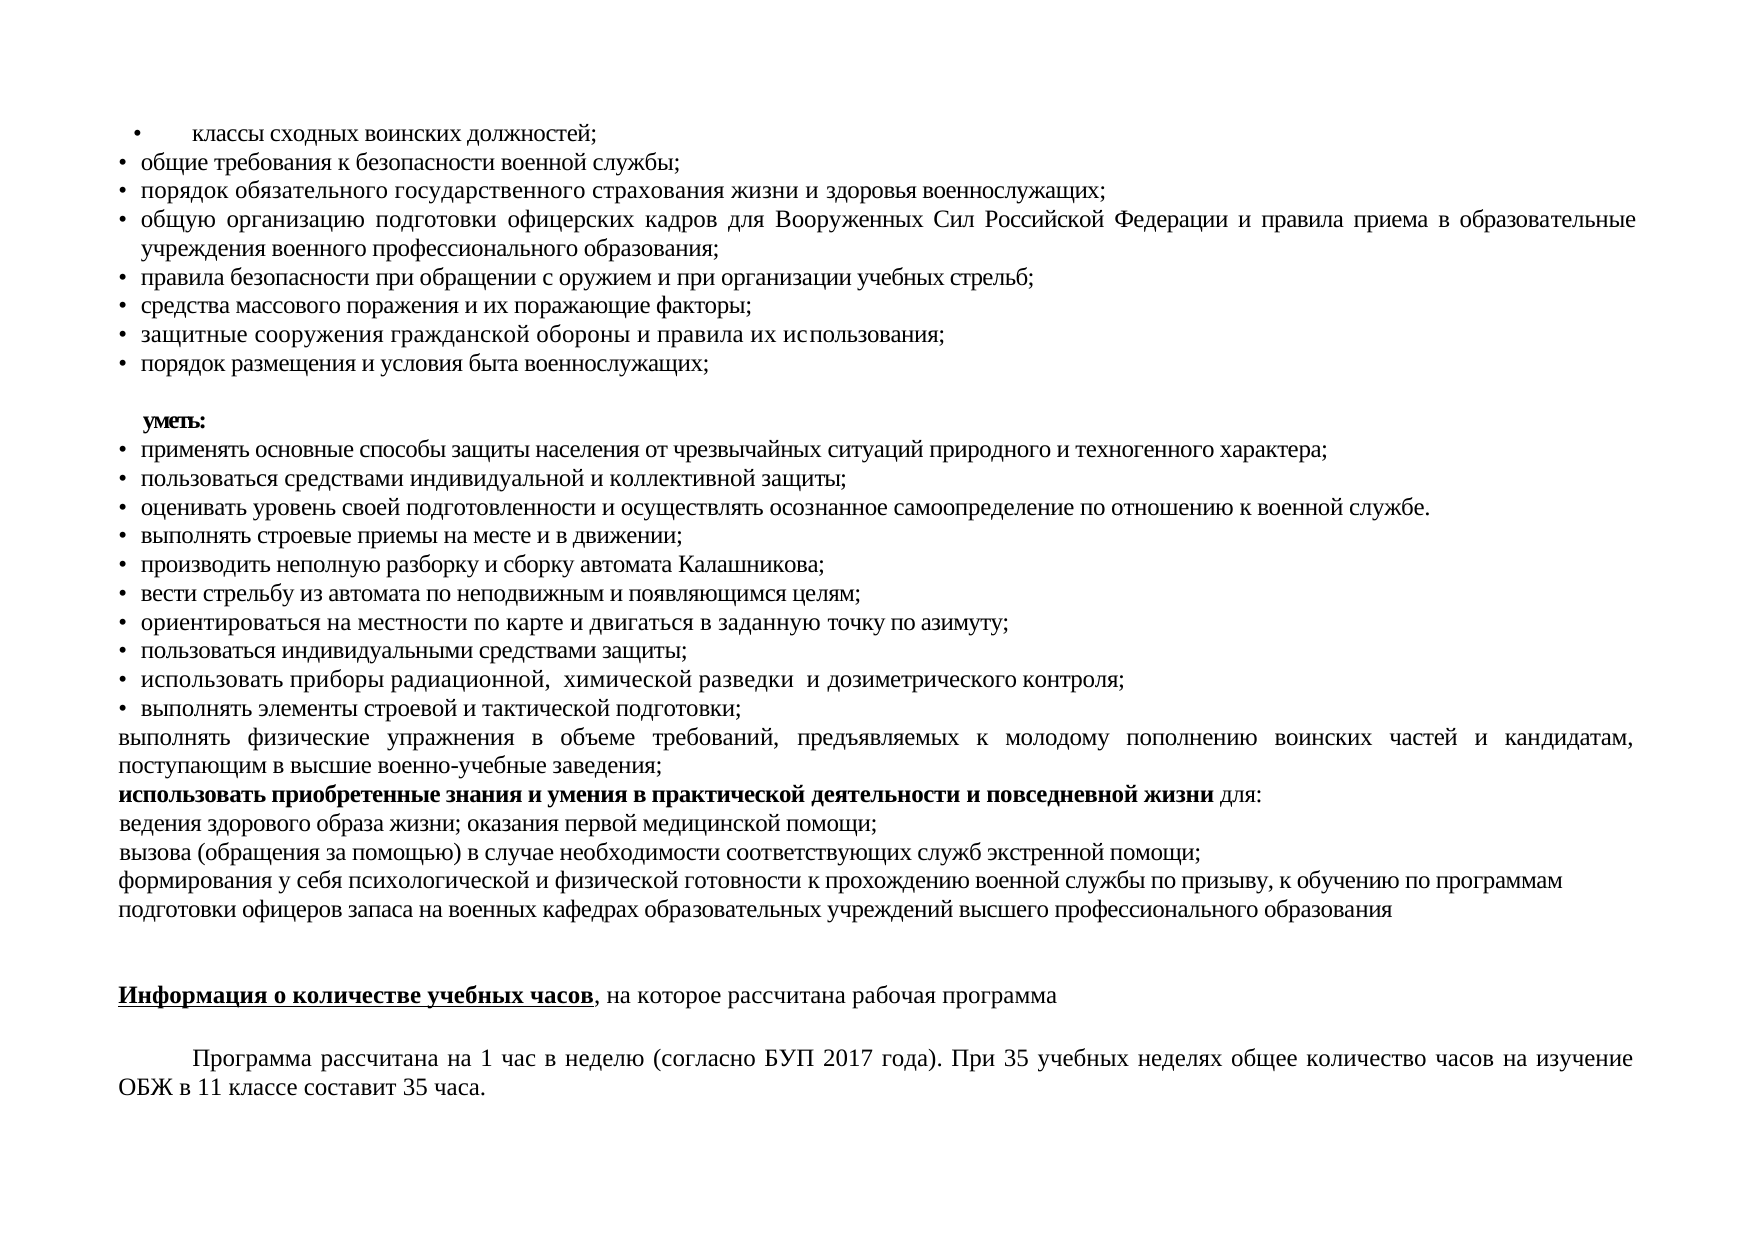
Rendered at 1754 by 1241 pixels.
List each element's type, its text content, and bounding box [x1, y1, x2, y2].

text ведения здорового образа жизни; оказания первой медицинской помощи; [119, 808, 1426, 837]
list выполнять строевые приемы на месте и в движении; [118, 521, 1636, 549]
list порядок обязательного государственного страхования жизни и здоровья военнослужащих; [118, 176, 1636, 204]
list общие требования к безопасности военной службы; [118, 147, 1636, 176]
list правила безопасности при обращении с оружием и при организации учебных стрельб; [118, 262, 1636, 291]
list защитные сооружения гражданской обороны и правила их использования; [118, 319, 1636, 348]
list вести стрельбу из автомата по неподвижным и появляющимся целям; [118, 578, 1636, 607]
list применять основные способы защиты населения от чрезвычайных ситуаций природного и техногенного характера; [118, 434, 1636, 463]
list общую организацию подготовки офицерских кадров для Вооруженных Сил Российской Федерации и правила приема в образовательные учреждения военного профессионального образования; [118, 204, 1636, 262]
list оценивать уровень своей подготовленности и осуществлять осознанное самоопределение по отношению к военной службе. [118, 492, 1636, 521]
text формирования у себя психологической и физической готовности к прохождению военной службы по призыву, к обучению по программам подготовки офицеров запаса на военных кафедрах образовательных учреждений высшего профессионального образования [118, 866, 1636, 923]
list производить неполную разборку и сборку автомата Калашникова; [118, 549, 1636, 578]
text уметь: [143, 406, 1636, 434]
text использовать приобретенные знания и умения в практической деятельности и повседневной жизни для: [118, 779, 1636, 808]
list пользоваться индивидуальными средствами защиты; [118, 636, 1636, 664]
list средства массового поражения и их поражающие факторы; [118, 291, 1636, 319]
text вызова (обращения за помощью) в случае необходимости соответствующих служб экстренной помощи; [119, 837, 1635, 866]
list выполнять элементы строевой и тактической подготовки; [118, 693, 1636, 722]
list порядок размещения и условия быта военнослужащих; [118, 348, 1636, 377]
text Информация о количестве учебных часов, на которое рассчитана рабочая программа [118, 981, 1636, 1009]
text выполнять физические упражнения в объеме требований, предъявляемых к молодому пополнению воинских частей и кандидатам, поступающим в высшие военно-учебные заведения; [118, 722, 1633, 779]
text Программа рассчитана на 1 час в неделю (согласно БУП 2017 года). При 35 учебных неделях общее количество часов на изучение ОБЖ в 11 классе составит 35 часа. [118, 1043, 1636, 1100]
list классы сходных воинских должностей; [133, 118, 1636, 147]
list использовать приборы радиационной, химической разведки и дозиметрического контроля; [118, 664, 1636, 693]
list ориентироваться на местности по карте и двигаться в заданную точку по азимуту; [118, 607, 1636, 636]
list пользоваться средствами индивидуальной и коллективной защиты; [118, 463, 1636, 492]
